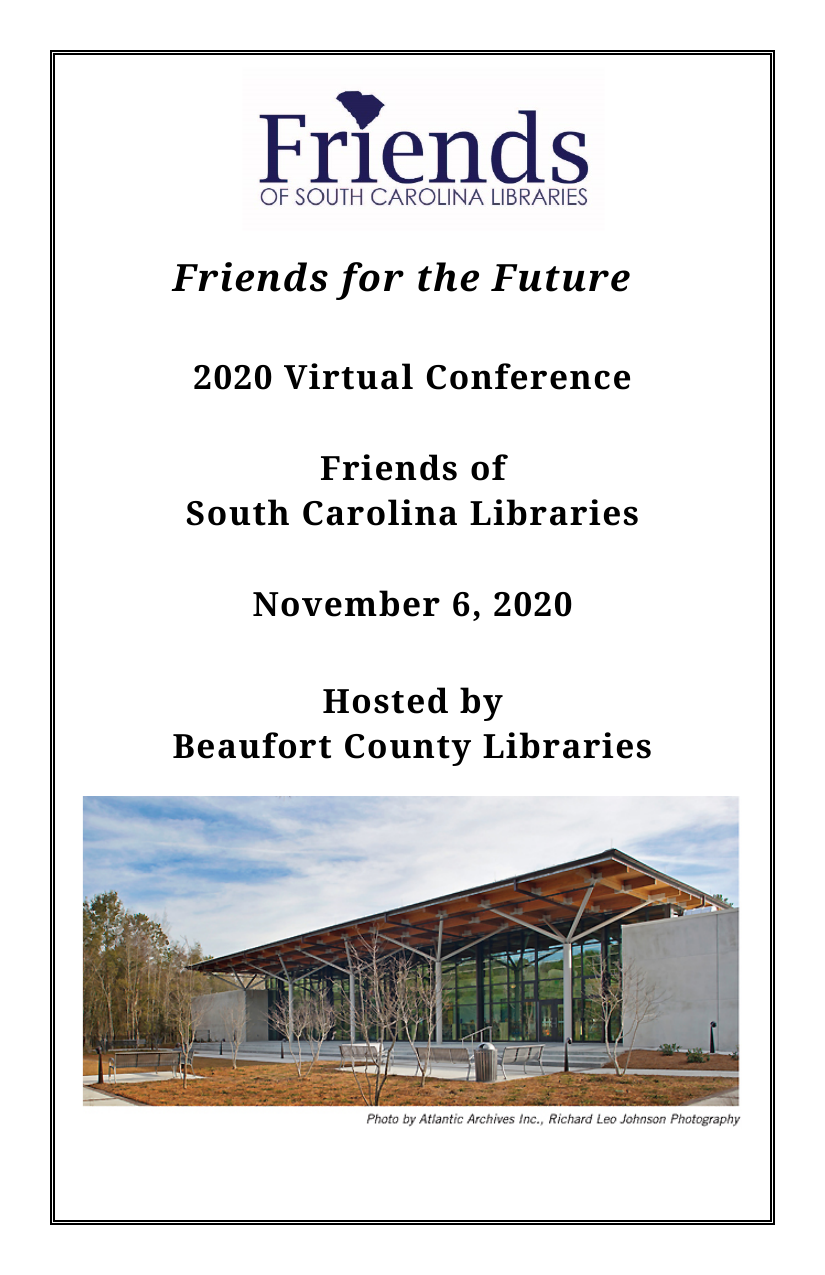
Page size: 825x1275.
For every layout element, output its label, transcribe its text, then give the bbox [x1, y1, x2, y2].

table_header Friends for the Future 2020 Virtual Conference Friends of South Carolina Libraries November 6, 2020 Hosted by Beaufort County Libraries St. Helena Branch Library [150, 252, 675, 796]
picture [242, 67, 605, 231]
picture [82, 796, 743, 1129]
